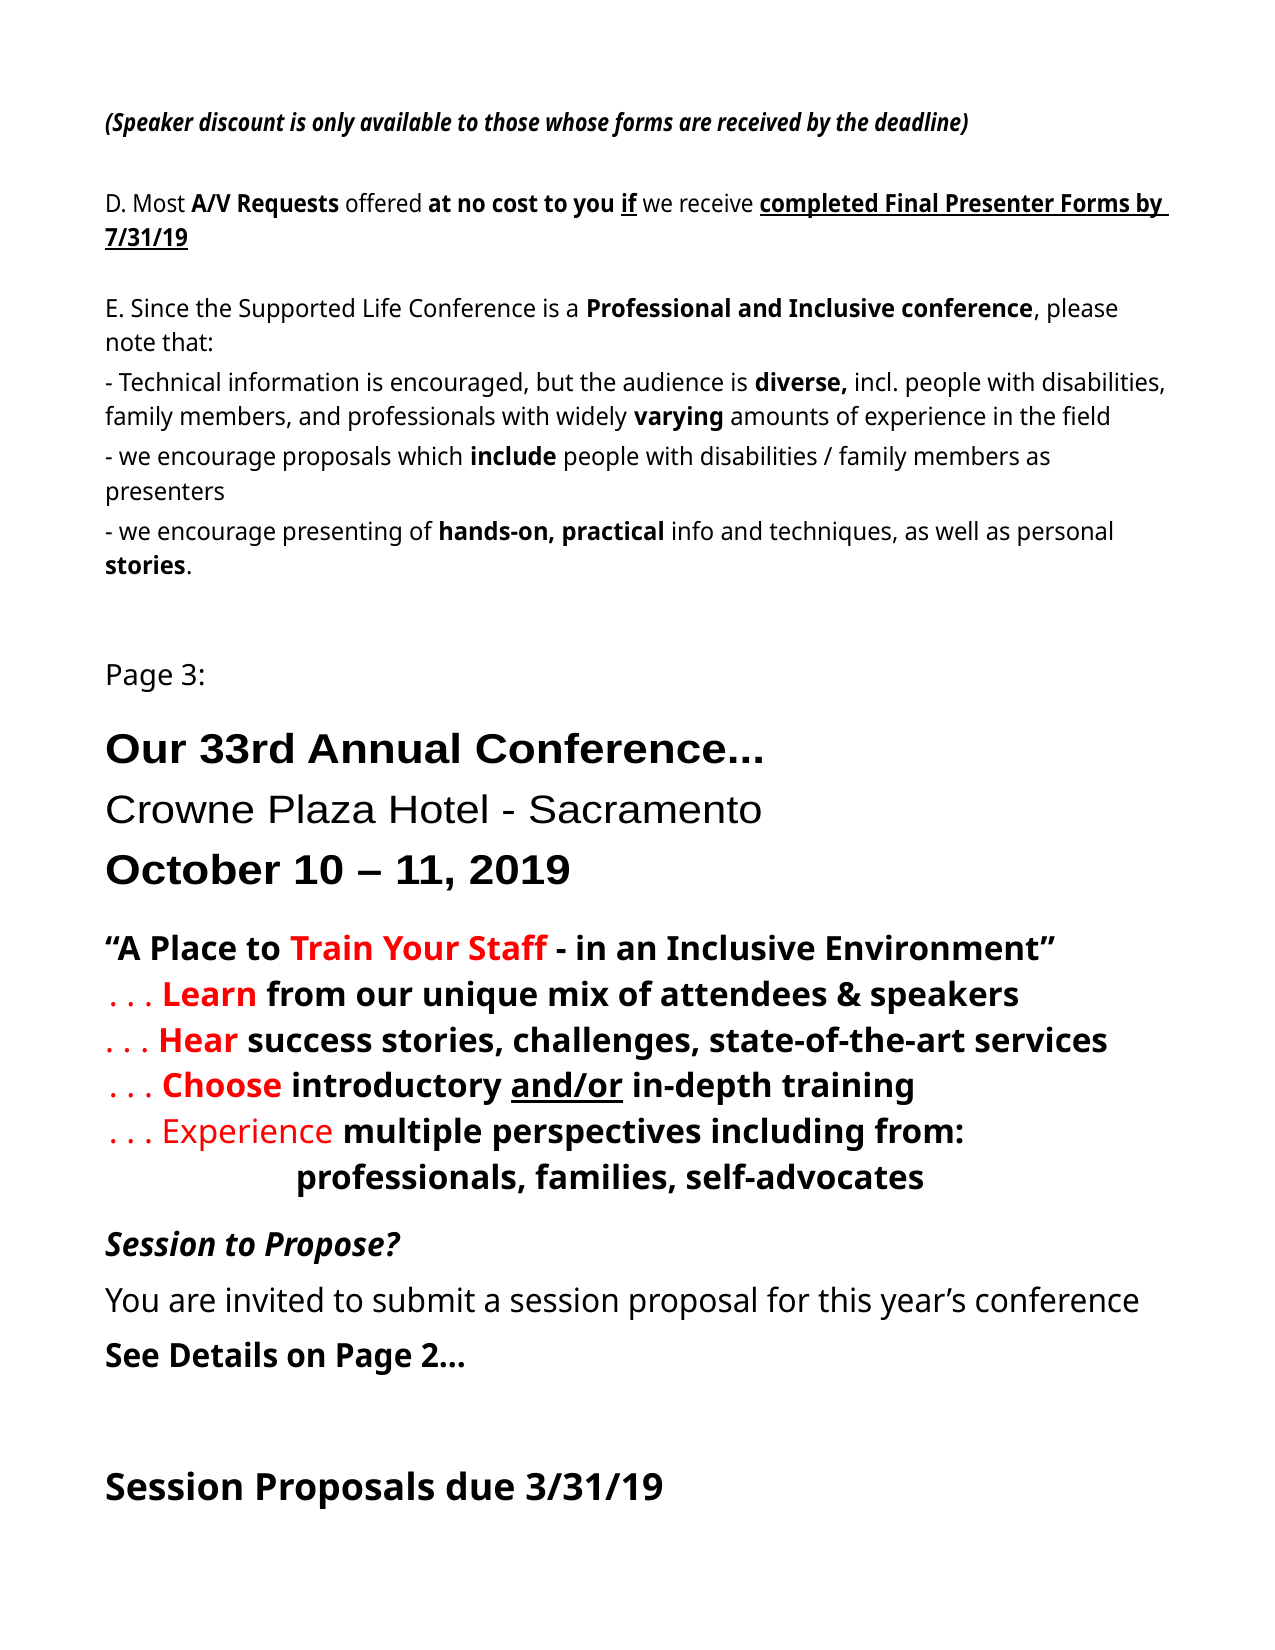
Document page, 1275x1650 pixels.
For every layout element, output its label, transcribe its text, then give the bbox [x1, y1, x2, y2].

text Session to Propose? [105, 1221, 1170, 1266]
text E. Since the Supported Life Conference is a Professional and Inclusive conference, please note that: [105, 290, 1170, 358]
text See Details on Page 2... [105, 1332, 1170, 1378]
text . . . Learn from our unique mix of attendees & speakers [105, 978, 1170, 1013]
text October 10 – 11, 2019 [105, 846, 1170, 893]
text - we encourage proposals which include people with disabilities / family members as presenters [105, 439, 1170, 507]
text Page 3: [105, 660, 1170, 692]
text . . . Experience multiple perspectives including from: [105, 1115, 1170, 1151]
text “A Place to Train Your Staff - in an Inclusive Environment” [105, 932, 1170, 967]
text . . . Hear success stories, challenges, state-of-the-art services [105, 1024, 1170, 1059]
text Our 33rd Annual Conference... [105, 724, 1170, 772]
text - we encourage presenting of hands-on, practical info and techniques, as well as personal stories. [105, 513, 1170, 582]
text professionals, families, self-advocates [105, 1161, 1170, 1197]
text D. Most A/V Requests offered at no cost to you if we receive completed Final Presenter Forms by 7/31/19 [105, 186, 1170, 254]
text (Speaker discount is only available to those whose forms are received by the deadline) [105, 105, 1170, 139]
text - Technical information is encouraged, but the audience is diverse, incl. people with disabilities, family members, and professionals with widely varying amounts of experience in the field [105, 365, 1170, 433]
text Crowne Plaza Hotel - Sacramento [105, 786, 1170, 832]
text You are invited to submit a session proposal for this year’s conference [105, 1276, 1170, 1322]
text . . . Choose introductory and/or in-depth training [105, 1069, 1170, 1105]
text Session Proposals due 3/31/19 [105, 1460, 1170, 1511]
